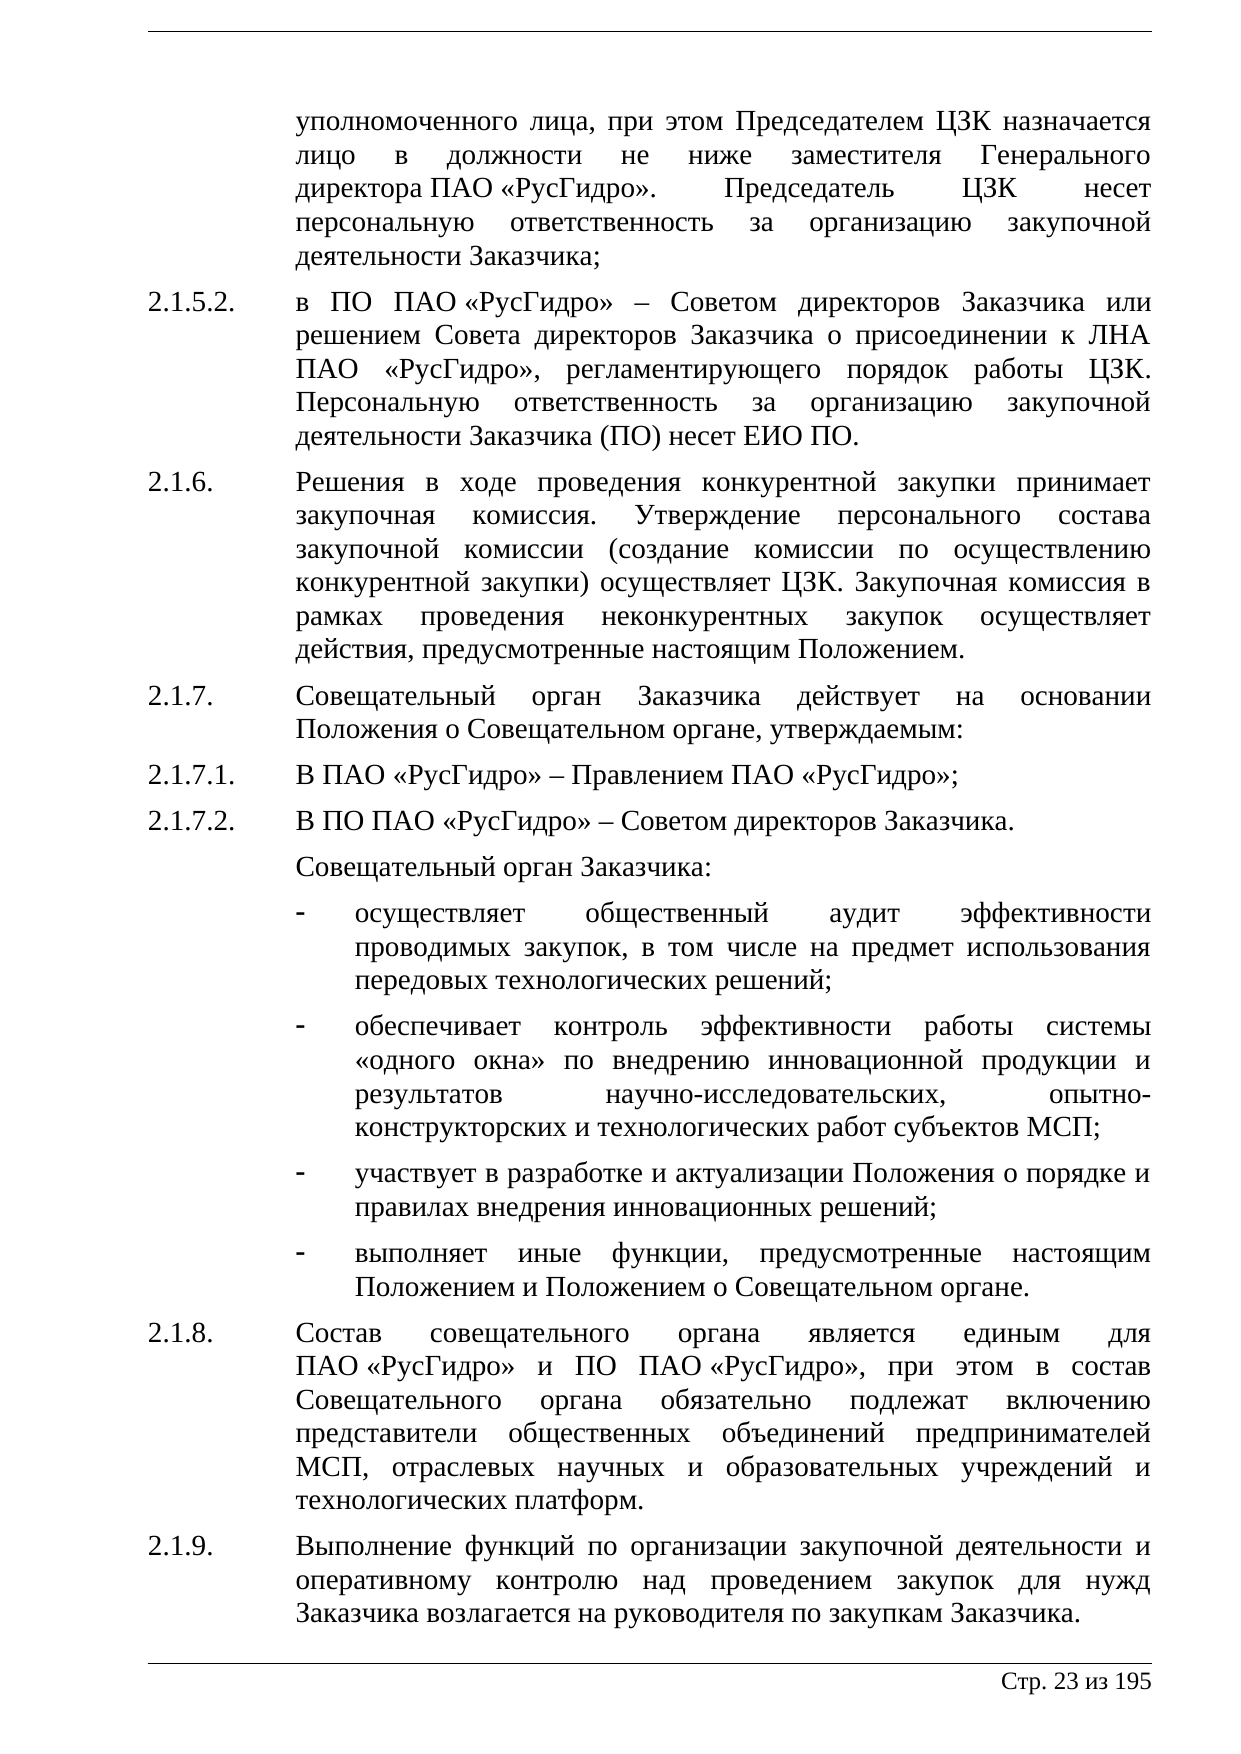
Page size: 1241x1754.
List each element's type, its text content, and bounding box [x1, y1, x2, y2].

list Совещательный орган Заказчика действует на основании Положения о Совещательном органе, утверждаемым: [148, 678, 1152, 745]
list Решения в ходе проведения конкурентной закупки принимает закупочная комиссия. Утверждение персонального состава закупочной комиссии (создание комиссии по осуществлению конкурентной закупки) осуществляет ЦЗК. Закупочная комиссия в рамках проведения неконкурентных закупок осуществляет действия, предусмотренные настоящим Положением. [148, 464, 1152, 665]
list выполняет иные функции, предусмотренные настоящим Положением и Положением о Совещательном органе. [295, 1235, 1152, 1302]
list обеспечивает контроль эффективности работы системы «одного окна» по внедрению инновационной продукции и результатов научно-исследовательских, опытно-конструкторских и технологических работ субъектов МСП; [295, 1008, 1152, 1143]
text в ПО ПАО «РусГидро» – Советом директоров Заказчика или решением Совета директоров Заказчика о присоединении к ЛНА ПАО «РусГидро», регламентирующего порядок работы ЦЗК. Персональную ответственность за организацию закупочной деятельности Заказчика (ПО) несет ЕИО ПО. [148, 284, 1152, 451]
text В ПАО «РусГидро» – Правлением ПАО «РусГидро»; [148, 757, 1152, 791]
list осуществляет общественный аудит эффективности проводимых закупок, в том числе на предмет использования передовых технологических решений; [295, 895, 1152, 996]
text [148, 103, 1152, 271]
list Состав совещательного органа является единым для ПАО «РусГидро» и ПО ПАО «РусГидро», при этом в состав Совещательного органа обязательно подлежат включению представители общественных объединений предпринимателей МСП, отраслевых научных и образовательных учреждений и технологических платформ. [148, 1315, 1152, 1516]
text Совещательный орган Заказчика: [295, 849, 1152, 883]
list участвует в разработке и актуализации Положения о порядке и правилах внедрения инновационных решений; [295, 1155, 1152, 1222]
text В ПО ПАО «РусГидро» – Советом директоров Заказчика. [148, 803, 1152, 837]
list Выполнение функций по организации закупочной деятельности и оперативному контролю над проведением закупок для нужд Заказчика возлагается на руководителя по закупкам Заказчика. [148, 1528, 1152, 1629]
